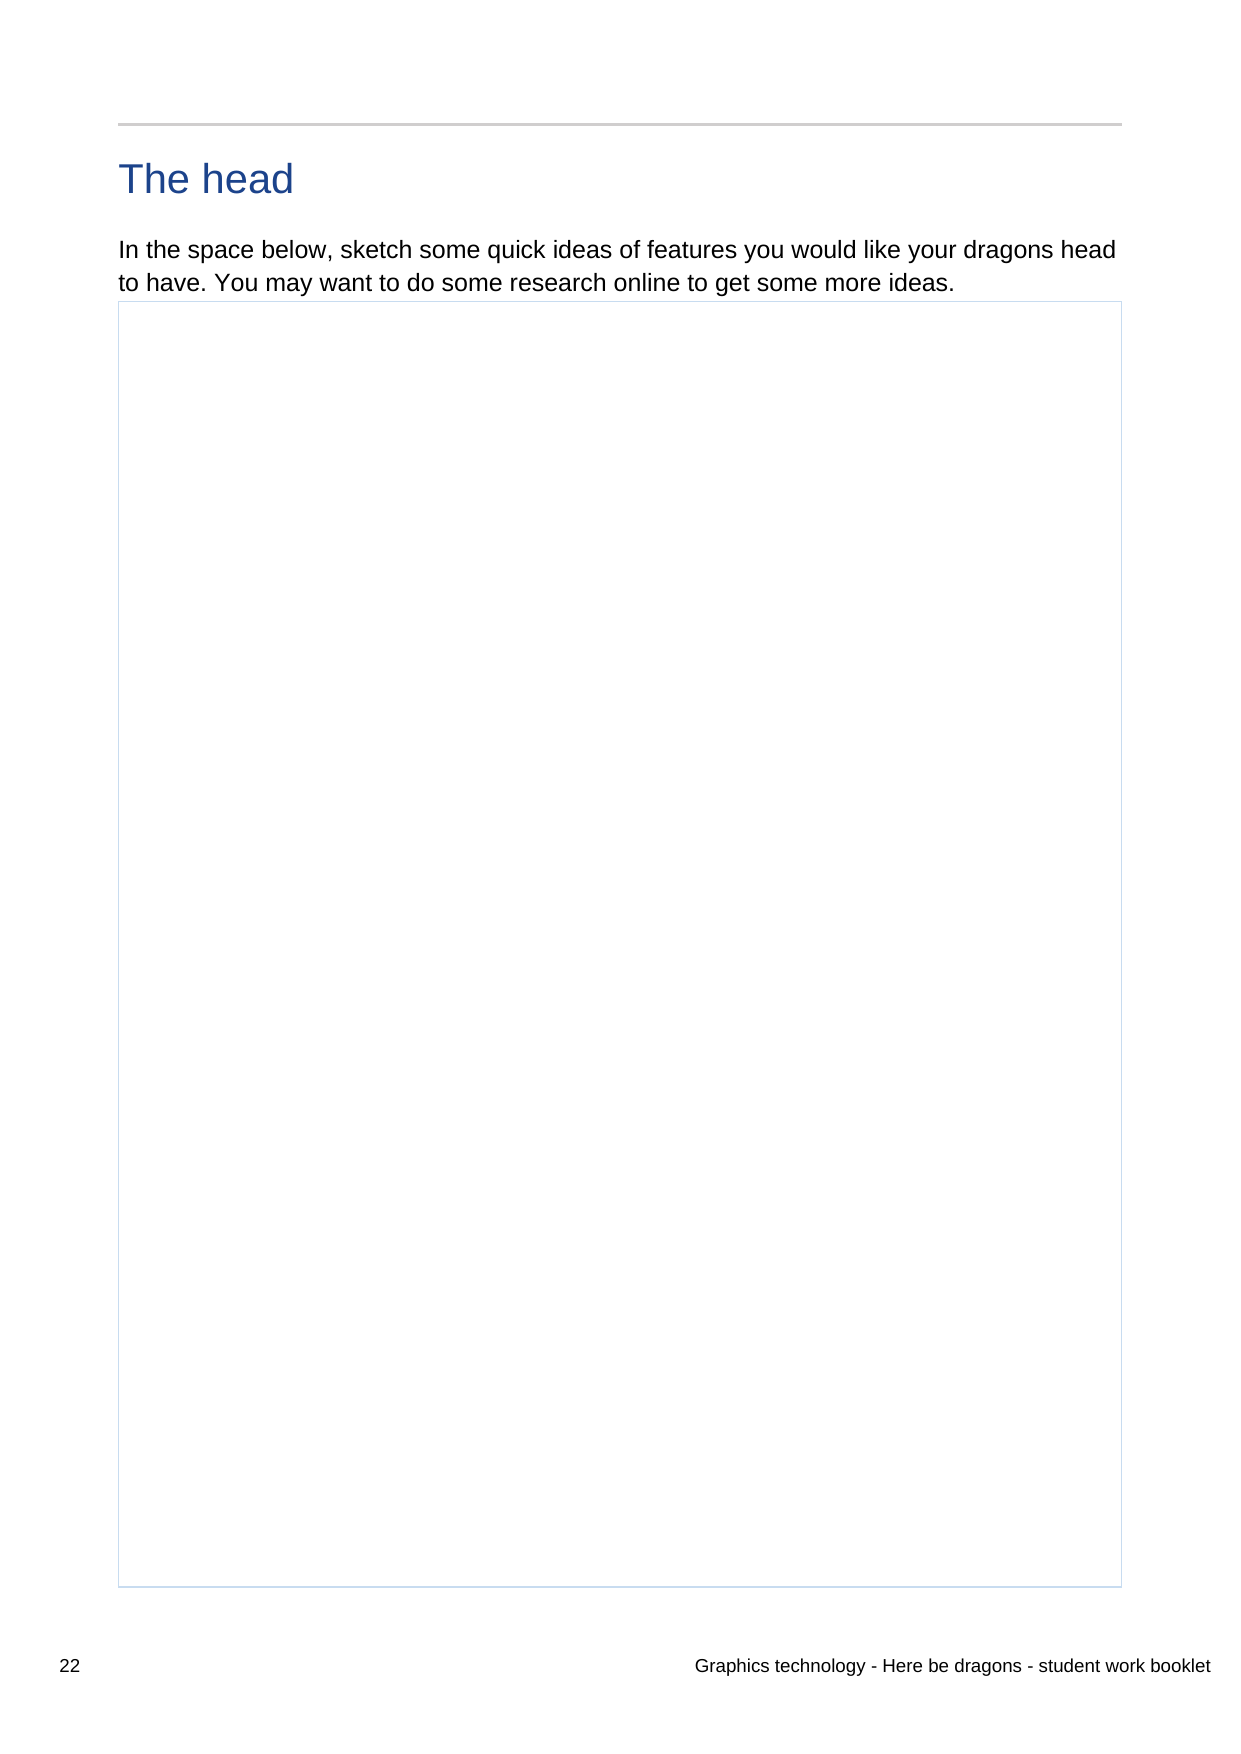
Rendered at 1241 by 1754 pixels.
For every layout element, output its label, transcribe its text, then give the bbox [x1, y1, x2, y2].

text In the space below, sketch some quick ideas of features you would like your dragons head to have. You may want to do some research online to get some more ideas. [118, 235, 1122, 297]
table_header [119, 302, 1121, 1586]
subtitle The head [118, 155, 1122, 203]
